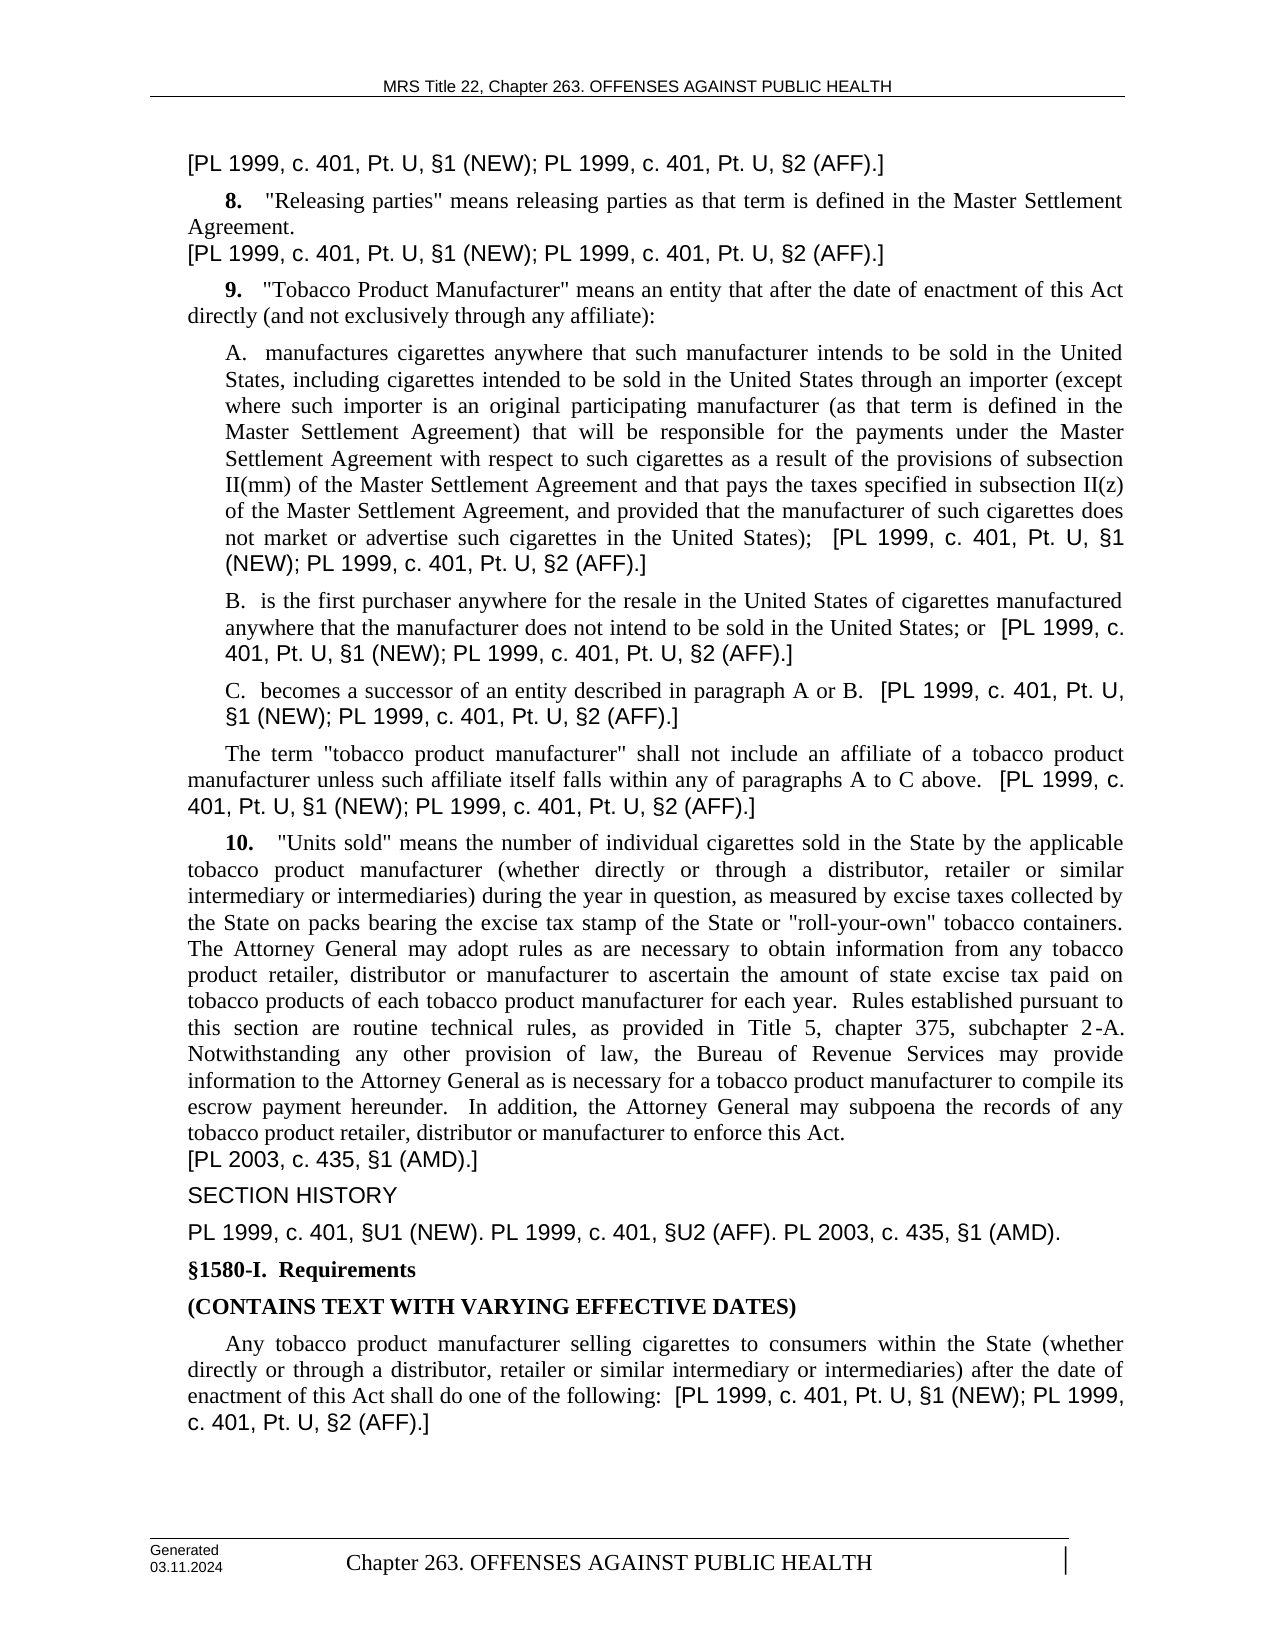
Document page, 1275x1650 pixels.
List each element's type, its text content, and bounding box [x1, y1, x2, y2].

text 10. "Units sold" means the number of individual cigarettes sold in the State by the applicable tobacco product manufacturer (whether directly or through a distributor, retailer or similar intermediary or intermediaries) during the year in question, as measured by excise taxes collected by the State on packs bearing the excise tax stamp of the State or "roll-your-own" tobacco containers. The Attorney General may adopt rules as are necessary to obtain information from any tobacco product retailer, distributor or manufacturer to ascertain the amount of state excise tax paid on tobacco products of each tobacco product manufacturer for each year. Rules established pursuant to this section are routine technical rules, as provided in Title 5, chapter 375, subchapter 2‑A. Notwithstanding any other provision of law, the Bureau of Revenue Services may provide information to the Attorney General as is necessary for a tobacco product manufacturer to compile its escrow payment hereunder. In addition, the Attorney General may subpoena the records of any tobacco product retailer, distributor or manufacturer to enforce this Act. [187, 829, 1125, 1146]
text SECTION HISTORY [187, 1182, 1125, 1209]
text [187, 150, 1125, 176]
text §1580-I. Requirements [187, 1256, 1125, 1282]
text [PL 2003, c. 435, §1 (AMD).] [187, 1146, 1125, 1172]
text PL 1999, c. 401, §U1 (NEW). PL 1999, c. 401, §U2 (AFF). PL 2003, c. 435, §1 (AMD). [187, 1219, 1125, 1246]
text Any tobacco product manufacturer selling cigarettes to consumers within the State (whether directly or through a distributor, retailer or similar intermediary or intermediaries) after the date of enactment of this Act shall do one of the following: [PL 1999, c. 401, Pt. U, §1 (NEW); PL 1999, c. 401, Pt. U, §2 (AFF).] [187, 1329, 1125, 1435]
text B. is the first purchaser anywhere for the resale in the United States of cigarettes manufactured anywhere that the manufacturer does not intend to be sold in the United States; or [PL 1999, c. 401, Pt. U, §1 (NEW); PL 1999, c. 401, Pt. U, §2 (AFF).] [225, 587, 1125, 666]
text (CONTAINS TEXT WITH VARYING EFFECTIVE DATES) [187, 1293, 1125, 1319]
text 9. "Tobacco Product Manufacturer" means an entity that after the date of enactment of this Act directly (and not exclusively through any affiliate): [187, 276, 1125, 329]
text [PL 1999, c. 401, Pt. U, §1 (NEW); PL 1999, c. 401, Pt. U, §2 (AFF).] [187, 239, 1125, 266]
text 8. "Releasing parties" means releasing parties as that term is defined in the Master Settlement Agreement. [187, 187, 1125, 239]
text A. manufactures cigarettes anywhere that such manufacturer intends to be sold in the United States, including cigarettes intended to be sold in the United States through an importer (except where such importer is an original participating manufacturer (as that term is defined in the Master Settlement Agreement) that will be responsible for the payments under the Master Settlement Agreement with respect to such cigarettes as a result of the provisions of subsection II(mm) of the Master Settlement Agreement and that pays the taxes specified in subsection II(z) of the Master Settlement Agreement, and provided that the manufacturer of such cigarettes does not market or advertise such cigarettes in the United States); [PL 1999, c. 401, Pt. U, §1 (NEW); PL 1999, c. 401, Pt. U, §2 (AFF).] [225, 339, 1125, 577]
text C. becomes a successor of an entity described in paragraph A or B. [PL 1999, c. 401, Pt. U, §1 (NEW); PL 1999, c. 401, Pt. U, §2 (AFF).] [225, 677, 1125, 729]
text The term "tobacco product manufacturer" shall not include an affiliate of a tobacco product manufacturer unless such affiliate itself falls within any of paragraphs A to C above. [PL 1999, c. 401, Pt. U, §1 (NEW); PL 1999, c. 401, Pt. U, §2 (AFF).] [187, 740, 1125, 819]
